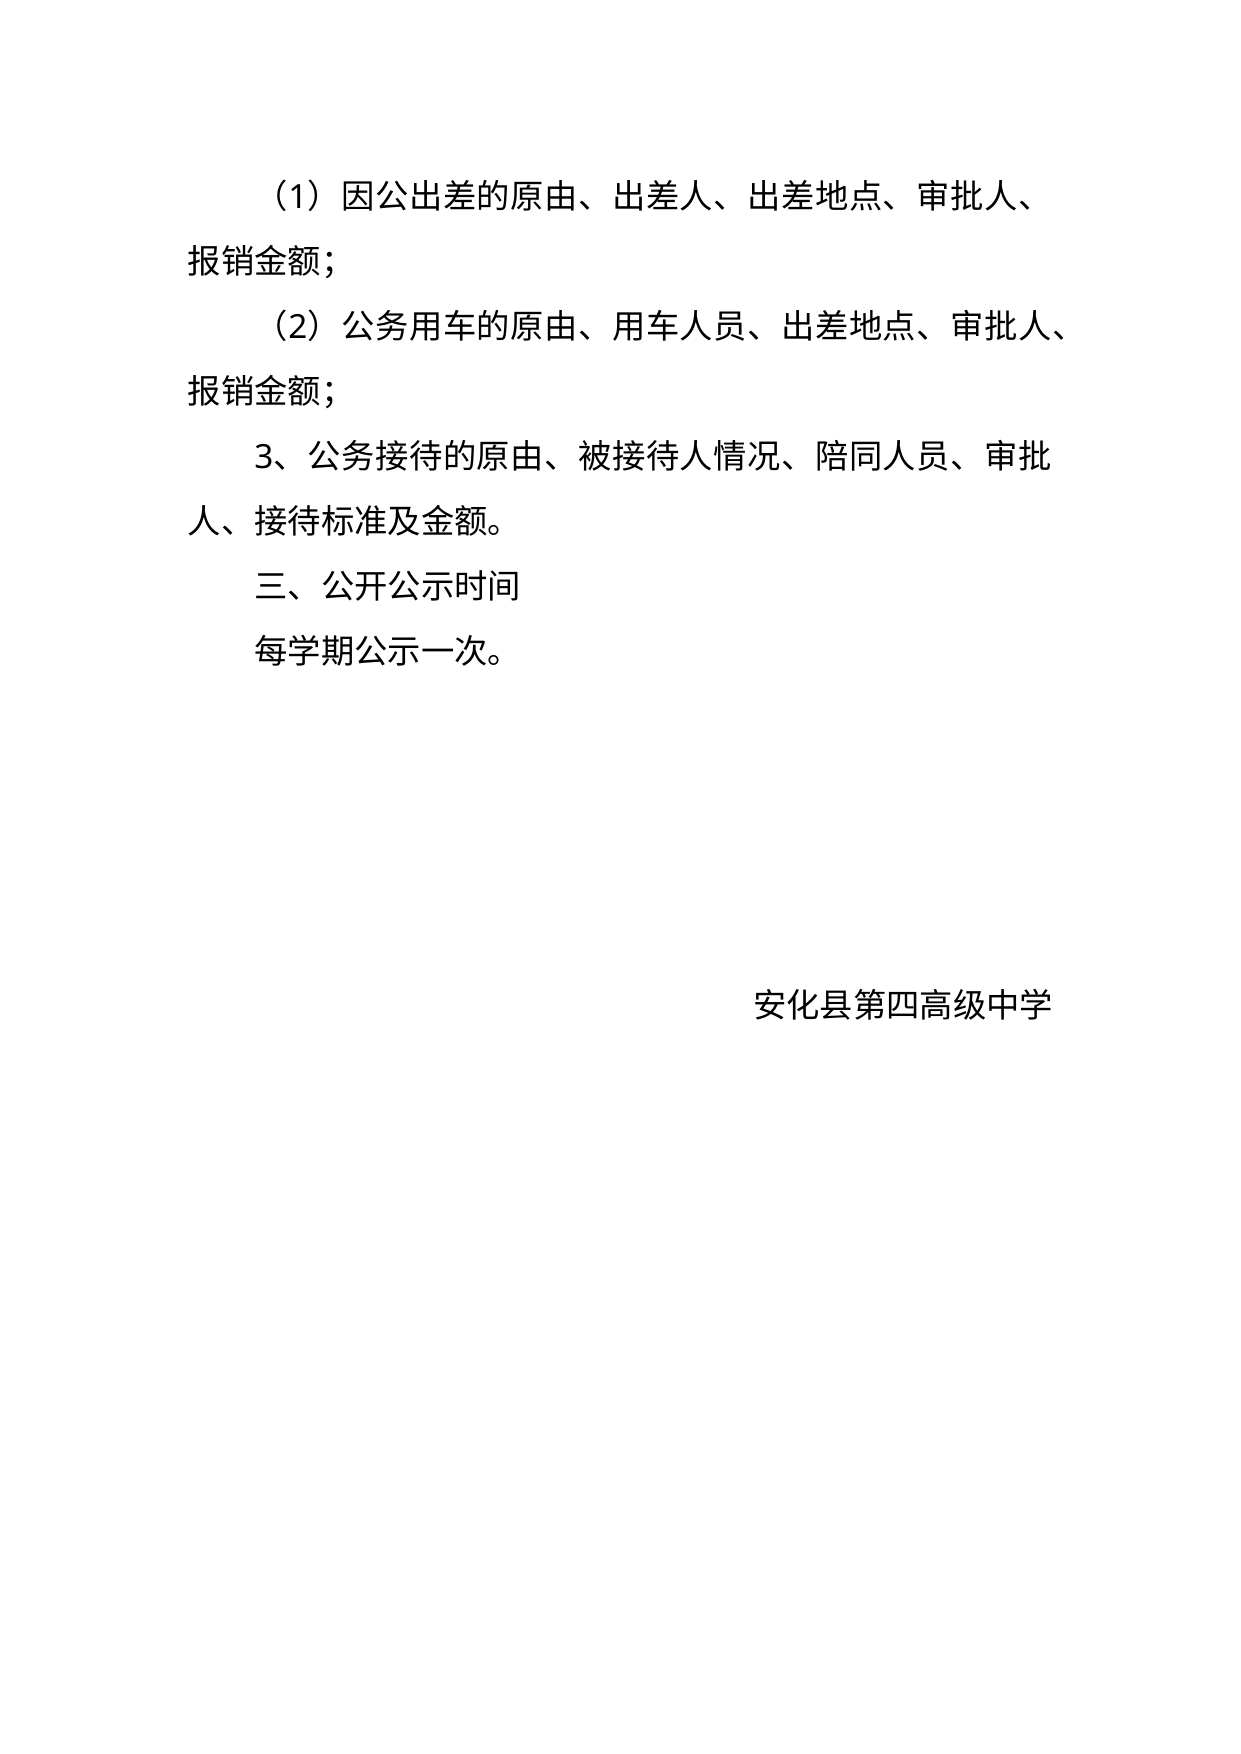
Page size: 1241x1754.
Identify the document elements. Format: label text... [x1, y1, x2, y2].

text 三、公开公示时间 [187, 552, 1053, 617]
text （1）因公出差的原由、出差人、出差地点、审批人、报销金额； [187, 162, 1053, 292]
text 安化县第四高级中学 [187, 971, 1053, 1036]
text 每学期公示一次。 [187, 617, 1053, 682]
text 3、公务接待的原由、被接待人情况、陪同人员、审批人、接待标准及金额。 [187, 422, 1053, 552]
text （2）公务用车的原由、用车人员、出差地点、审批人、报销金额； [187, 292, 1053, 422]
